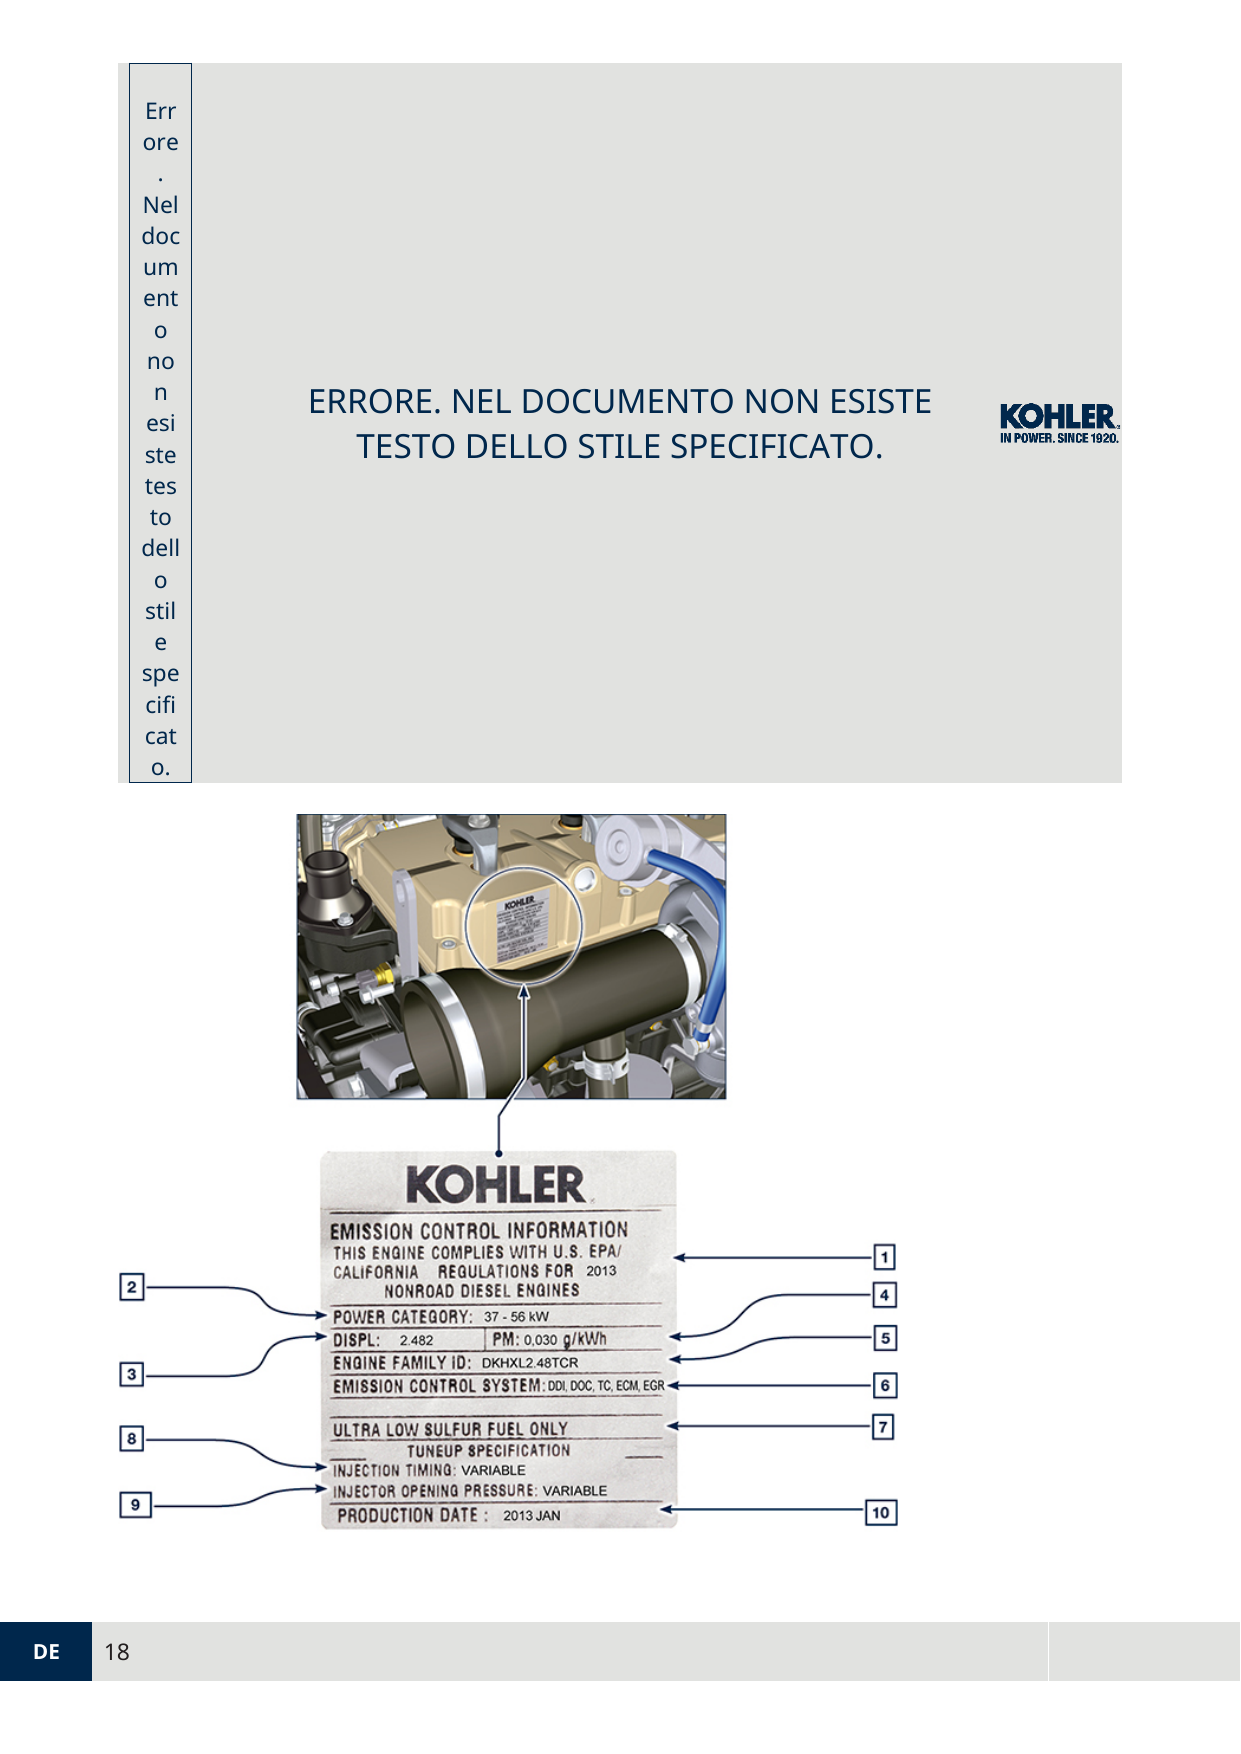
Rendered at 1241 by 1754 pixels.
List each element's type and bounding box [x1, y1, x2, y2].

picture [1000, 403, 1121, 443]
picture [118, 814, 898, 1532]
